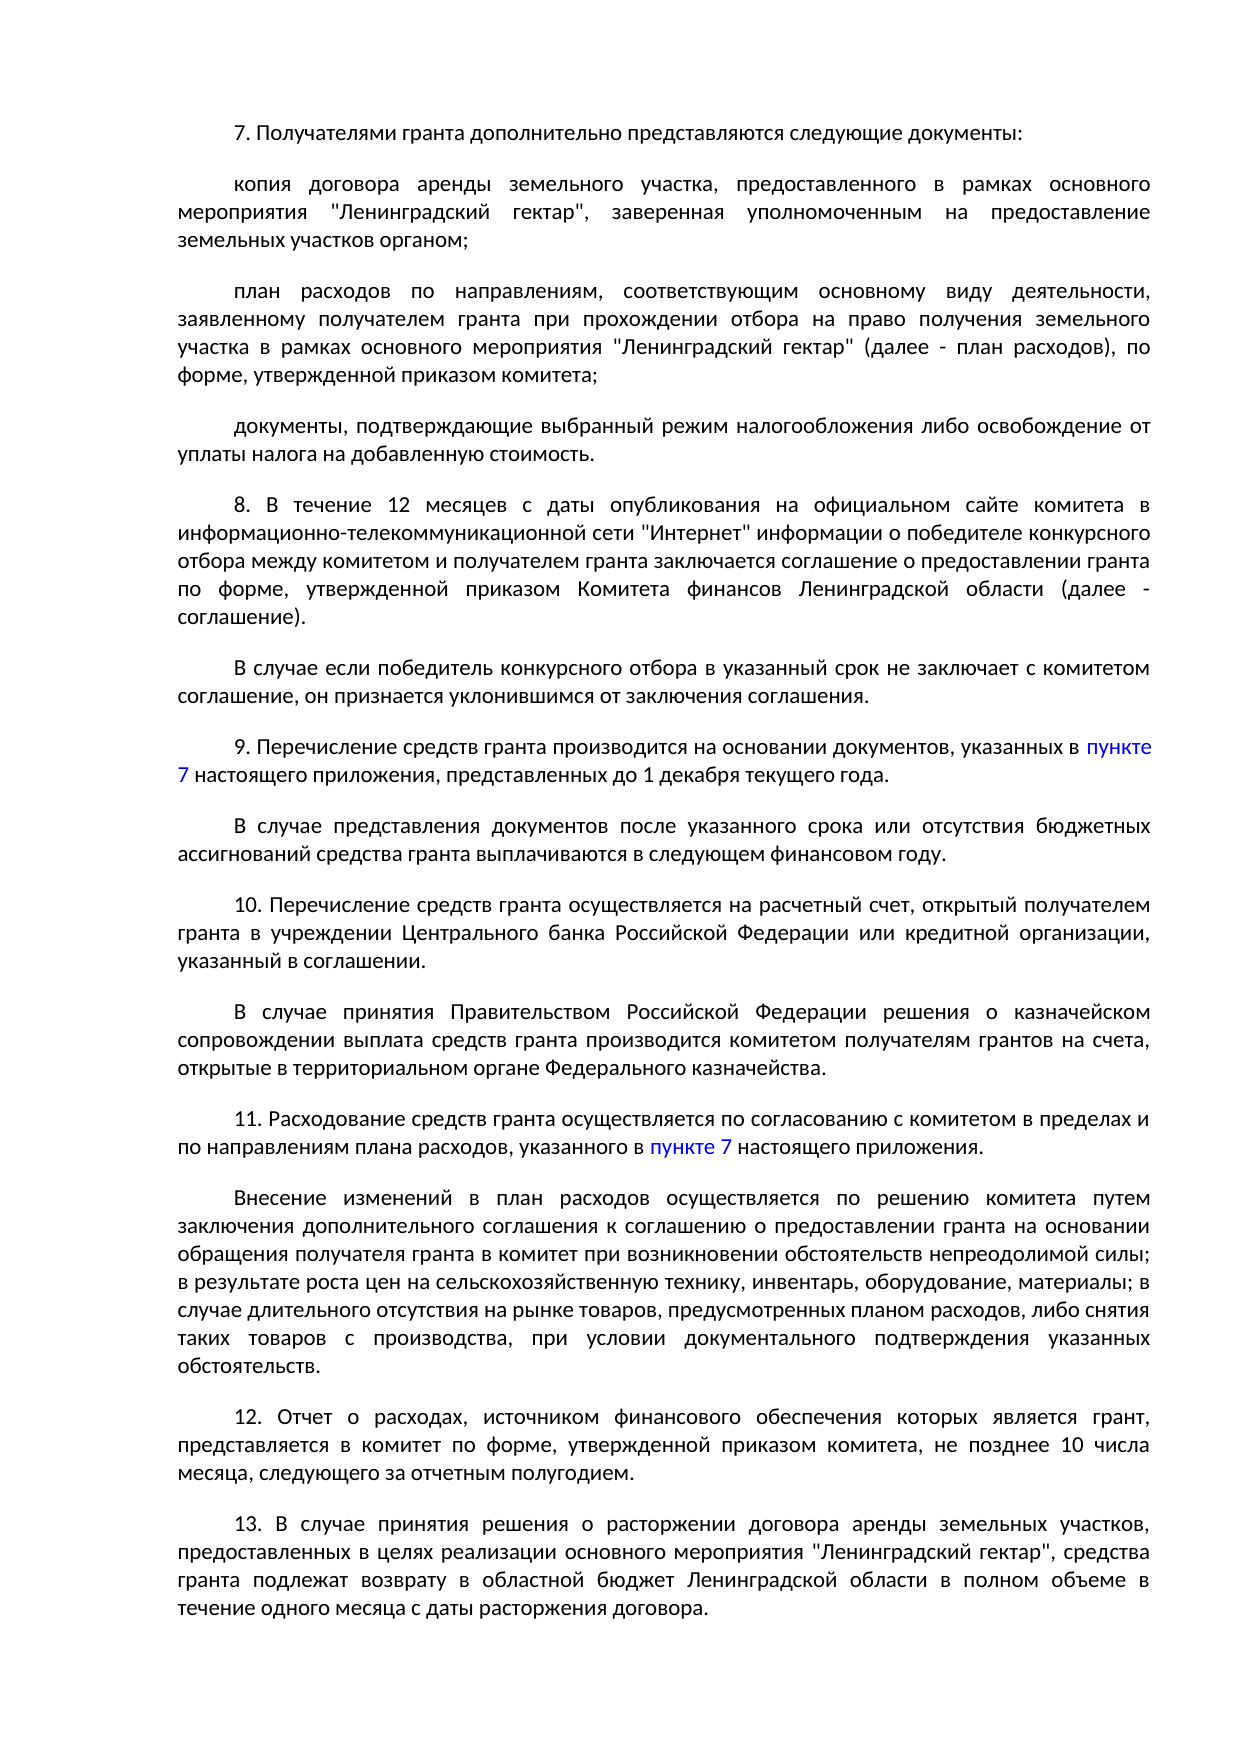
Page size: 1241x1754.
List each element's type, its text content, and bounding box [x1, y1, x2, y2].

text план расходов по направлениям, соответствующим основному виду деятельности, заявленному получателем гранта при прохождении отбора на право получения земельного участка в рамках основного мероприятия "Ленинградский гектар" (далее - план расходов), по форме, утвержденной приказом комитета; [177, 276, 1152, 388]
text копия договора аренды земельного участка, предоставленного в рамках основного мероприятия "Ленинградский гектар", заверенная уполномоченным на предоставление земельных участков органом; [177, 169, 1152, 253]
text В случае принятия Правительством Российской Федерации решения о казначейском сопровождении выплата средств гранта производится комитетом получателям грантов на счета, открытые в территориальном органе Федерального казначейства. [177, 997, 1152, 1081]
text В случае если победитель конкурсного отбора в указанный срок не заключает с комитетом соглашение, он признается уклонившимся от заключения соглашения. [177, 653, 1152, 709]
text 7. Получателями гранта дополнительно представляются следующие документы: [177, 118, 1152, 146]
text 11. Расходование средств гранта осуществляется по согласованию с комитетом в пределах и по направлениям плана расходов, указанного в пункте 7 настоящего приложения. [177, 1104, 1152, 1160]
text 8. В течение 12 месяцев с даты опубликования на официальном сайте комитета в информационно-телекоммуникационной сети "Интернет" информации о победителе конкурсного отбора между комитетом и получателем гранта заключается соглашение о предоставлении гранта по форме, утвержденной приказом Комитета финансов Ленинградской области (далее - соглашение). [177, 490, 1152, 630]
text Внесение изменений в план расходов осуществляется по решению комитета путем заключения дополнительного соглашения к соглашению о предоставлении гранта на основании обращения получателя гранта в комитет при возникновении обстоятельств непреодолимой силы; в результате роста цен на сельскохозяйственную технику, инвентарь, оборудование, материалы; в случае длительного отсутствия на рынке товаров, предусмотренных планом расходов, либо снятия таких товаров с производства, при условии документального подтверждения указанных обстоятельств. [177, 1183, 1152, 1379]
text 10. Перечисление средств гранта осуществляется на расчетный счет, открытый получателем гранта в учреждении Центрального банка Российской Федерации или кредитной организации, указанный в соглашении. [177, 890, 1152, 974]
text 9. Перечисление средств гранта производится на основании документов, указанных в пункте 7 настоящего приложения, представленных до 1 декабря текущего года. [177, 732, 1152, 788]
text 12. Отчет о расходах, источником финансового обеспечения которых является грант, представляется в комитет по форме, утвержденной приказом комитета, не позднее 10 числа месяца, следующего за отчетным полугодием. [177, 1402, 1152, 1486]
text В случае представления документов после указанного срока или отсутствия бюджетных ассигнований средства гранта выплачиваются в следующем финансовом году. [177, 811, 1152, 867]
text документы, подтверждающие выбранный режим налогообложения либо освобождение от уплаты налога на добавленную стоимость. [177, 411, 1152, 467]
text 13. В случае принятия решения о расторжении договора аренды земельных участков, предоставленных в целях реализации основного мероприятия "Ленинградский гектар", средства гранта подлежат возврату в областной бюджет Ленинградской области в полном объеме в течение одного месяца с даты расторжения договора. [177, 1509, 1152, 1621]
